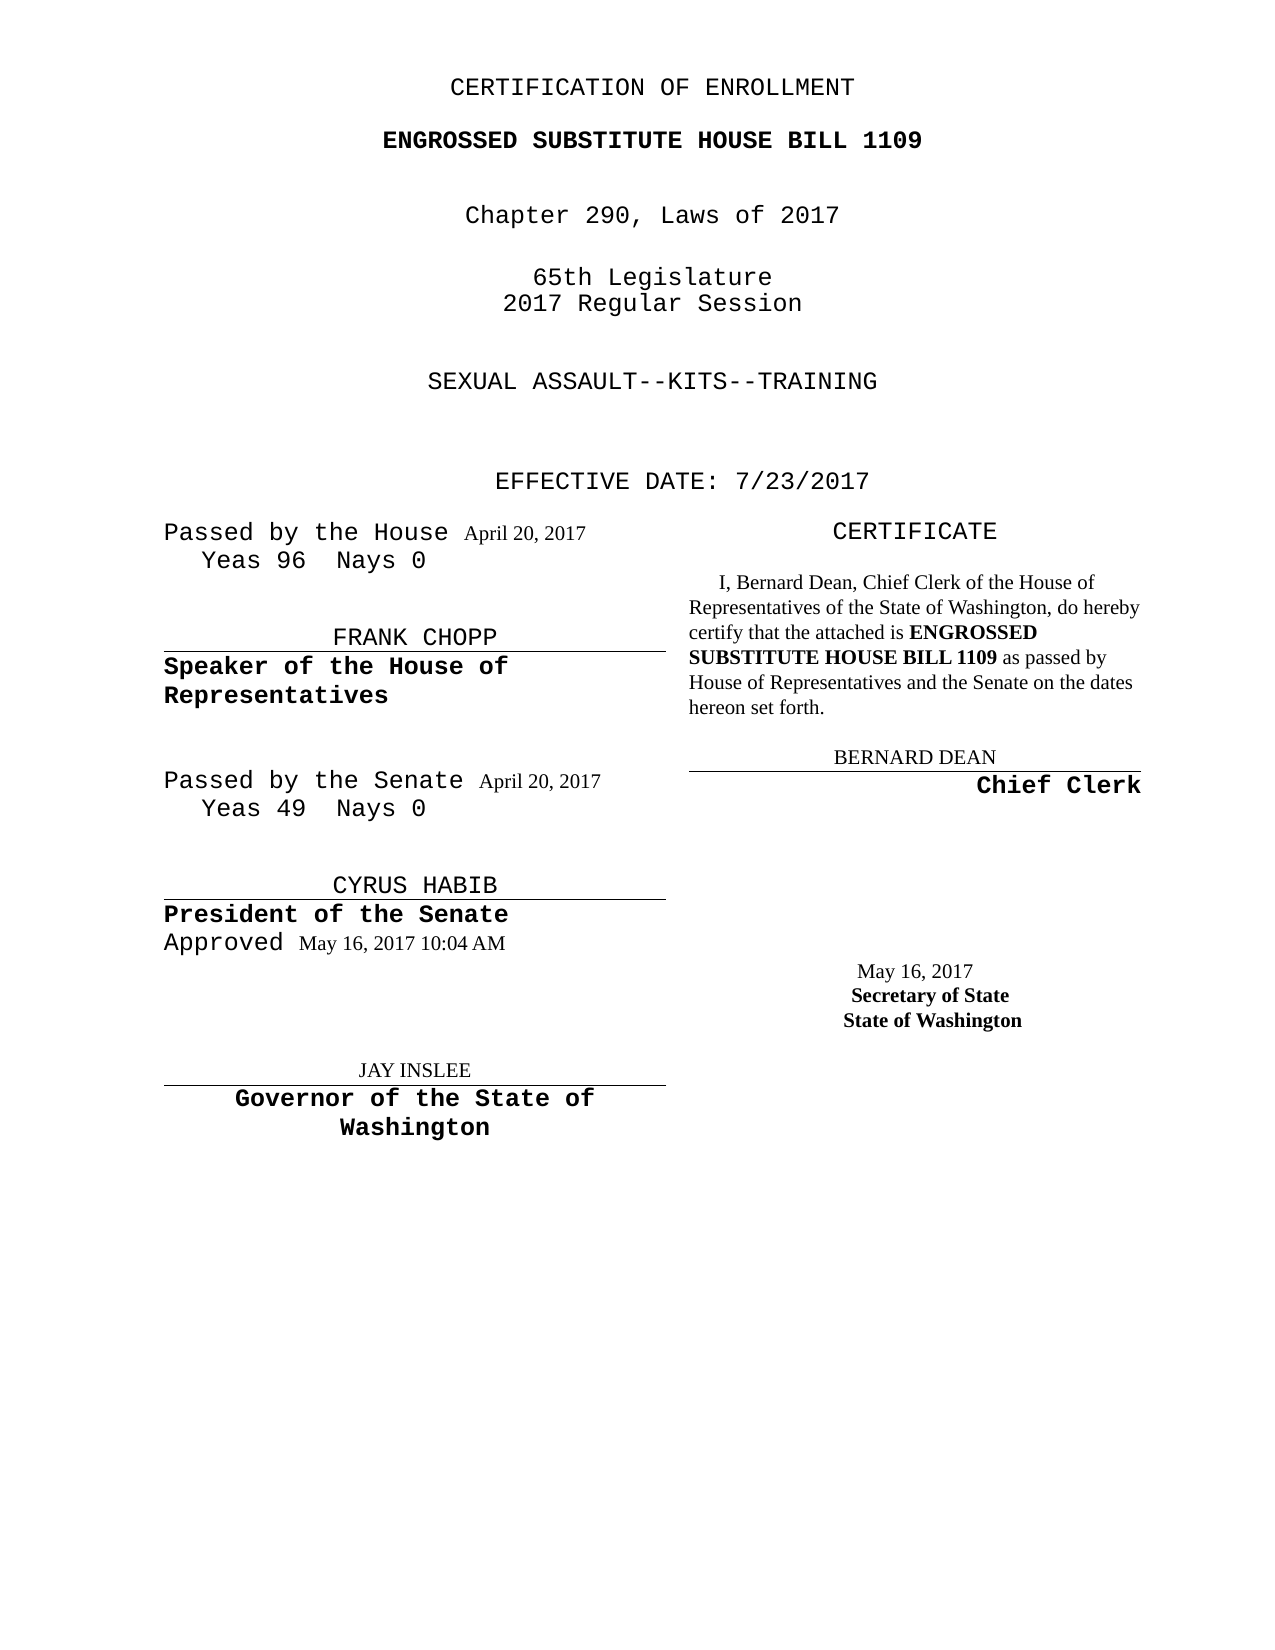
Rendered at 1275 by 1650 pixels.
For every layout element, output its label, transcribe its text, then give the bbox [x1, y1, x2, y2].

table_cell Approved May 16, 2017 10:04 AM [153, 930, 677, 983]
table_cell Secretary of State State of Washington [678, 983, 1152, 1143]
text 65th Legislature [135, 266, 1170, 291]
text EFFECTIVE DATE: 7/23/2017 [135, 469, 1170, 494]
table_header Passed by the House April 20, 2017 Yeas 96 Nays 0 FRANK CHOPP Speaker of the House of Representatives Passed by the Senate April 20, 2017 Yeas 49 Nays 0 CYRUS HABIB President of the Senate [153, 519, 677, 930]
table_cell JAY INSLEE Governor of the State of Washington [153, 983, 677, 1143]
text SEXUAL ASSAULT--KITS--TRAINING [135, 369, 1170, 394]
text 2017 Regular Session [135, 291, 1170, 319]
text ENGROSSED SUBSTITUTE HOUSE BILL 1109 [135, 128, 1170, 153]
table_cell May 16, 2017 [678, 930, 1152, 983]
text CERTIFICATION OF ENROLLMENT [135, 75, 1170, 103]
text Chapter 290, Laws of 2017 [135, 203, 1170, 228]
table_header CERTIFICATE I, Bernard Dean, Chief Clerk of the House of Representatives of the State of Washington, do hereby certify that the attached is ENGROSSED SUBSTITUTE HOUSE BILL 1109 as passed by House of Representatives and the Senate on the dates hereon set forth. BERNARD DEAN Chief Clerk [678, 519, 1152, 930]
